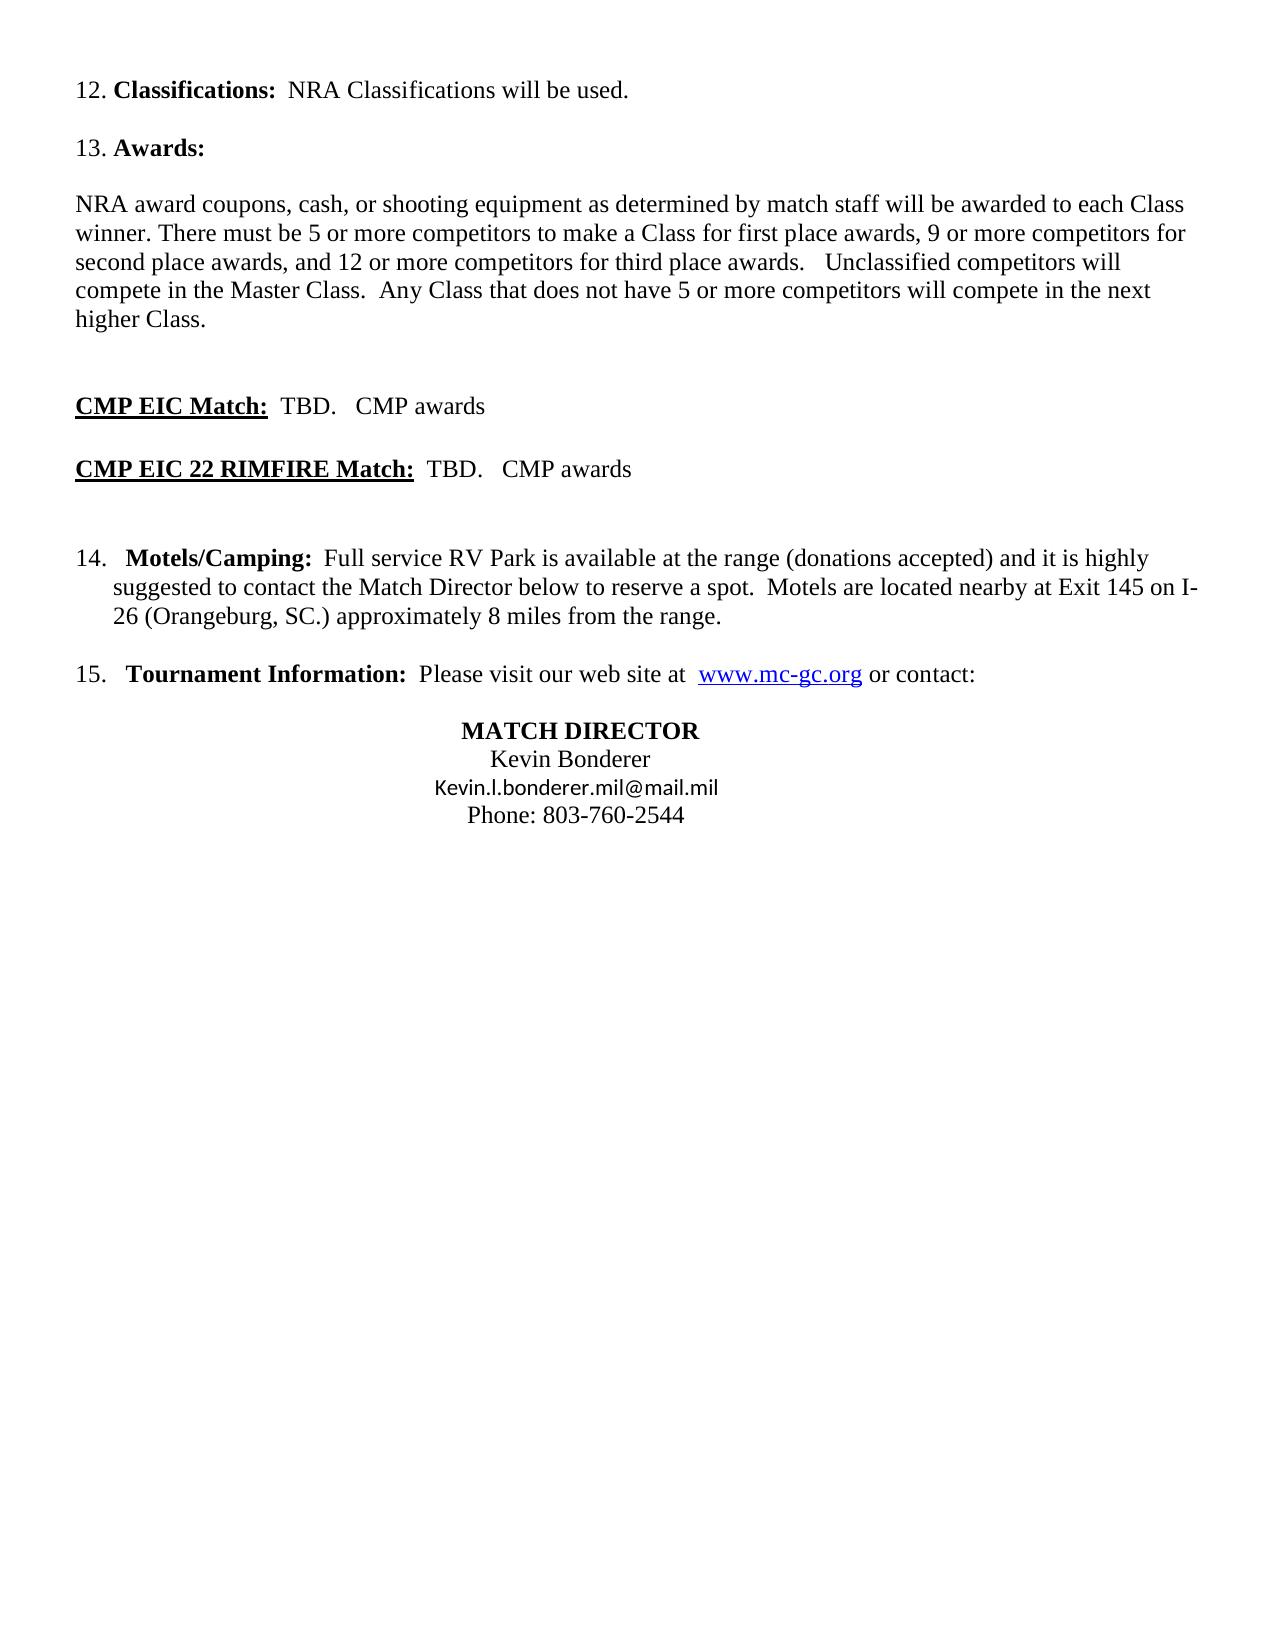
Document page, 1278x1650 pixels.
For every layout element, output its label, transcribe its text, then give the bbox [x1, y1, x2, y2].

text 12. Classifications: NRA Classifications will be used. [75, 75, 1219, 103]
text CMP EIC Match: TBD. CMP awards [75, 391, 1219, 420]
text 15. Tournament Information: Please visit our web site at www.mc-gc.org or contact: [75, 659, 1219, 688]
text Phone: 803-760-2544 [113, 801, 851, 829]
text MATCH DIRECTOR [113, 717, 851, 745]
text 14. Motels/Camping: Full service RV Park is available at the range (donations accepted) and it is highly suggested to contact the Match Director below to reserve a spot. Motels are located nearby at Exit 145 on I-26 (Orangeburg, SC.) approximately 8 miles from the range. [75, 543, 1198, 630]
text Kevin.l.bonderer.mil@mail.mil [113, 773, 851, 801]
text NRA award coupons, cash, or shooting equipment as determined by match staff will be awarded to each Class winner. There must be 5 or more competitors to make a Class for first place awards, 9 or more competitors for second place awards, and 12 or more competitors for third place awards. Unclassified competitors will compete in the Master Class. Any Class that does not have 5 or more competitors will compete in the next higher Class. [75, 189, 1212, 333]
text Kevin Bonderer [113, 745, 851, 773]
text 13. Awards: [75, 133, 1219, 161]
text CMP EIC 22 RIMFIRE Match: TBD. CMP awards [75, 454, 1219, 483]
